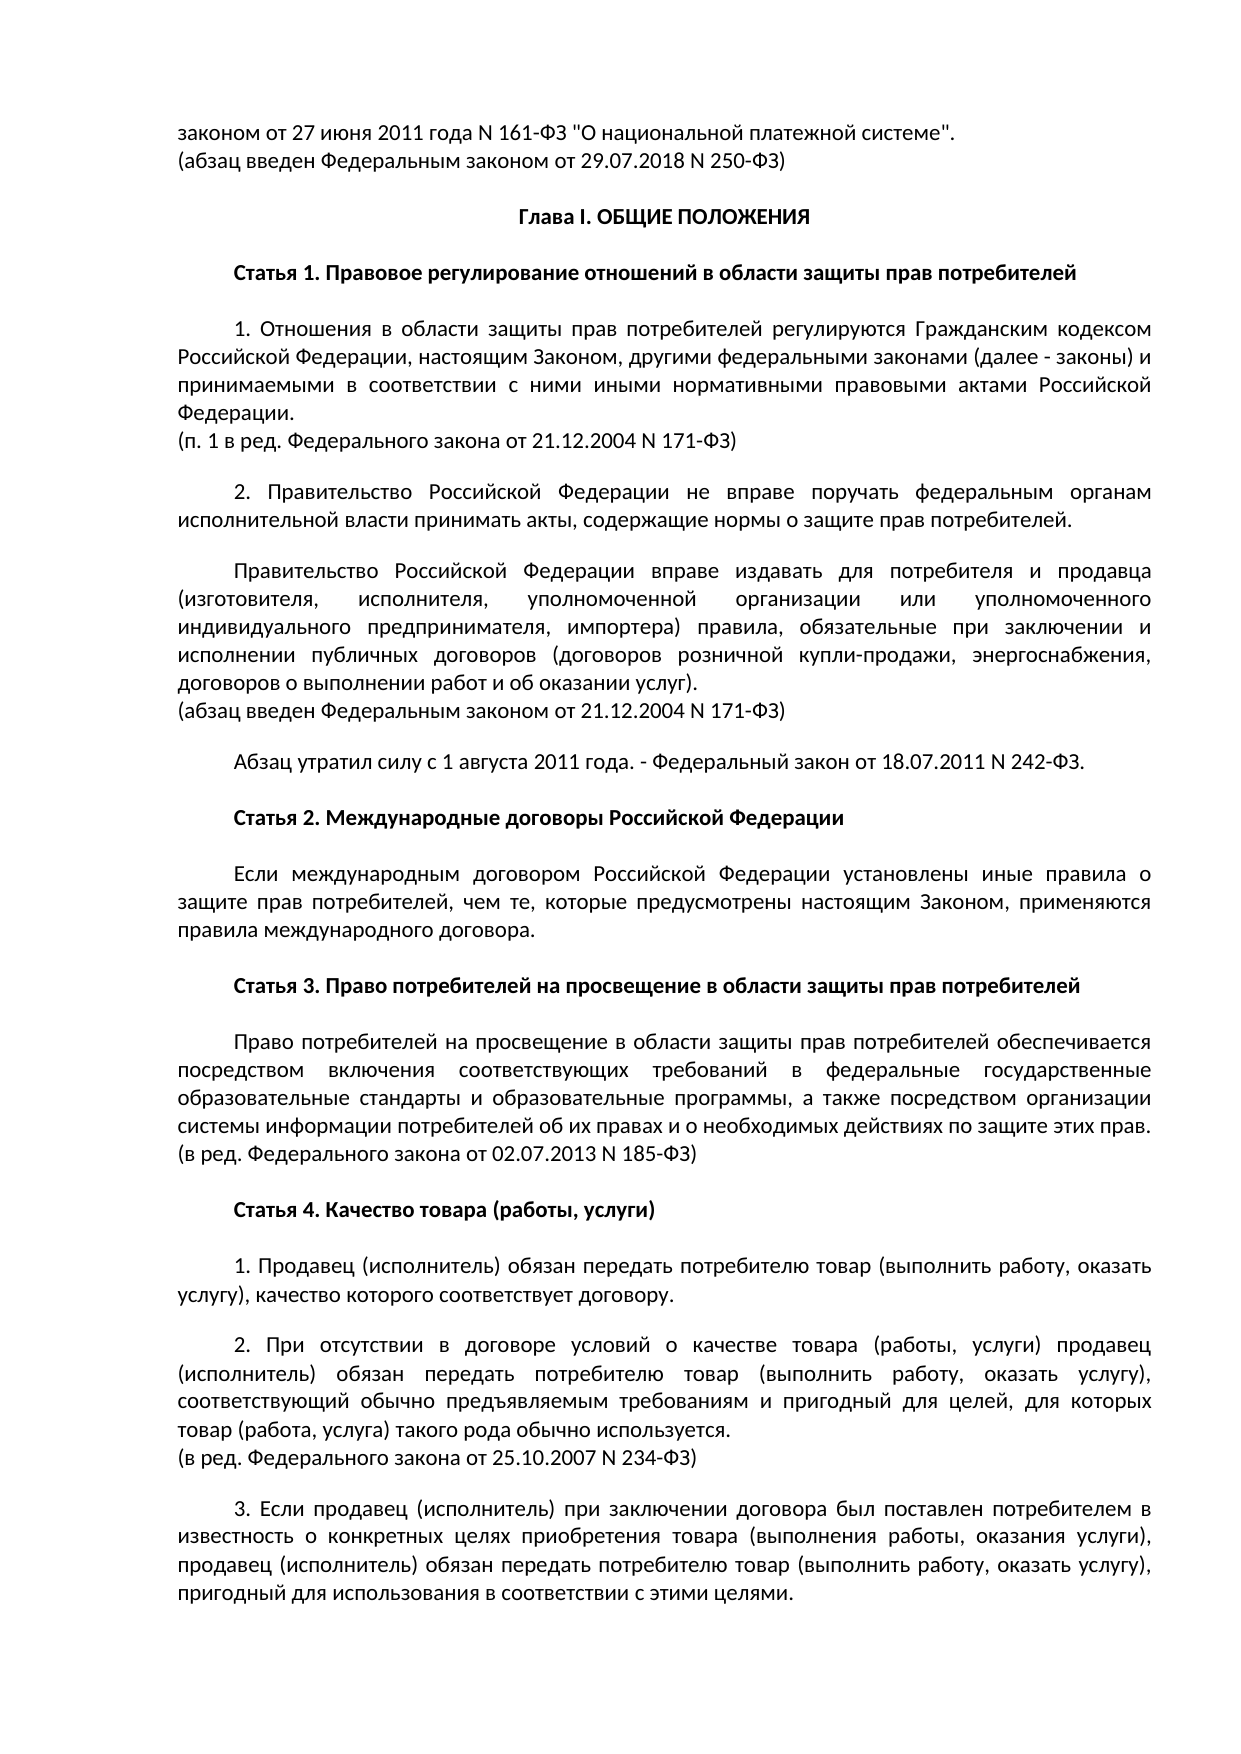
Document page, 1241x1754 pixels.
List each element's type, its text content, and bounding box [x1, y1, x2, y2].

text 3. Если продавец (исполнитель) при заключении договора был поставлен потребителем в известность о конкретных целях приобретения товара (выполнения работы, оказания услуги), продавец (исполнитель) обязан передать потребителю товар (выполнить работу, оказать услугу), пригодный для использования в соответствии с этими целями. [177, 1494, 1152, 1606]
text (в ред. Федерального закона от 25.10.2007 N 234-ФЗ) [177, 1443, 1152, 1471]
title Статья 4. Качество товара (работы, услуги) [177, 1196, 1152, 1224]
text (абзац введен Федеральным законом от 21.12.2004 N 171-ФЗ) [177, 696, 1152, 724]
title Статья 2. Международные договоры Российской Федерации [177, 803, 1152, 831]
text Правительство Российской Федерации вправе издавать для потребителя и продавца (изготовителя, исполнителя, уполномоченной организации или уполномоченного индивидуального предпринимателя, импортера) правила, обязательные при заключении и исполнении публичных договоров (договоров розничной купли-продажи, энергоснабжения, договоров о выполнении работ и об оказании услуг). [177, 556, 1152, 696]
text Если международным договором Российской Федерации установлены иные правила о защите прав потребителей, чем те, которые предусмотрены настоящим Законом, применяются правила международного договора. [177, 859, 1152, 943]
text Право потребителей на просвещение в области защиты прав потребителей обеспечивается посредством включения соответствующих требований в федеральные государственные образовательные стандарты и образовательные программы, а также посредством организации системы информации потребителей об их правах и о необходимых действиях по защите этих прав. [177, 1027, 1152, 1139]
text 2. При отсутствии в договоре условий о качестве товара (работы, услуги) продавец (исполнитель) обязан передать потребителю товар (выполнить работу, оказать услугу), соответствующий обычно предъявляемым требованиям и пригодный для целей, для которых товар (работа, услуга) такого рода обычно используется. [177, 1331, 1152, 1443]
title Статья 1. Правовое регулирование отношений в области защиты прав потребителей [177, 258, 1152, 286]
text (п. 1 в ред. Федерального закона от 21.12.2004 N 171-ФЗ) [177, 426, 1152, 454]
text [177, 118, 1152, 146]
title Глава I. ОБЩИЕ ПОЛОЖЕНИЯ [177, 202, 1152, 230]
text (абзац введен Федеральным законом от 29.07.2018 N 250-ФЗ) [177, 146, 1152, 174]
text Абзац утратил силу с 1 августа 2011 года. - Федеральный закон от 18.07.2011 N 242-ФЗ. [177, 747, 1152, 775]
text 1. Отношения в области защиты прав потребителей регулируются Гражданским кодексом Российской Федерации, настоящим Законом, другими федеральными законами (далее - законы) и принимаемыми в соответствии с ними иными нормативными правовыми актами Российской Федерации. [177, 314, 1152, 426]
text 2. Правительство Российской Федерации не вправе поручать федеральным органам исполнительной власти принимать акты, содержащие нормы о защите прав потребителей. [177, 477, 1152, 533]
text (в ред. Федерального закона от 02.07.2013 N 185-ФЗ) [177, 1139, 1152, 1168]
text 1. Продавец (исполнитель) обязан передать потребителю товар (выполнить работу, оказать услугу), качество которого соответствует договору. [177, 1252, 1152, 1308]
title Статья 3. Право потребителей на просвещение в области защиты прав потребителей [177, 971, 1152, 999]
